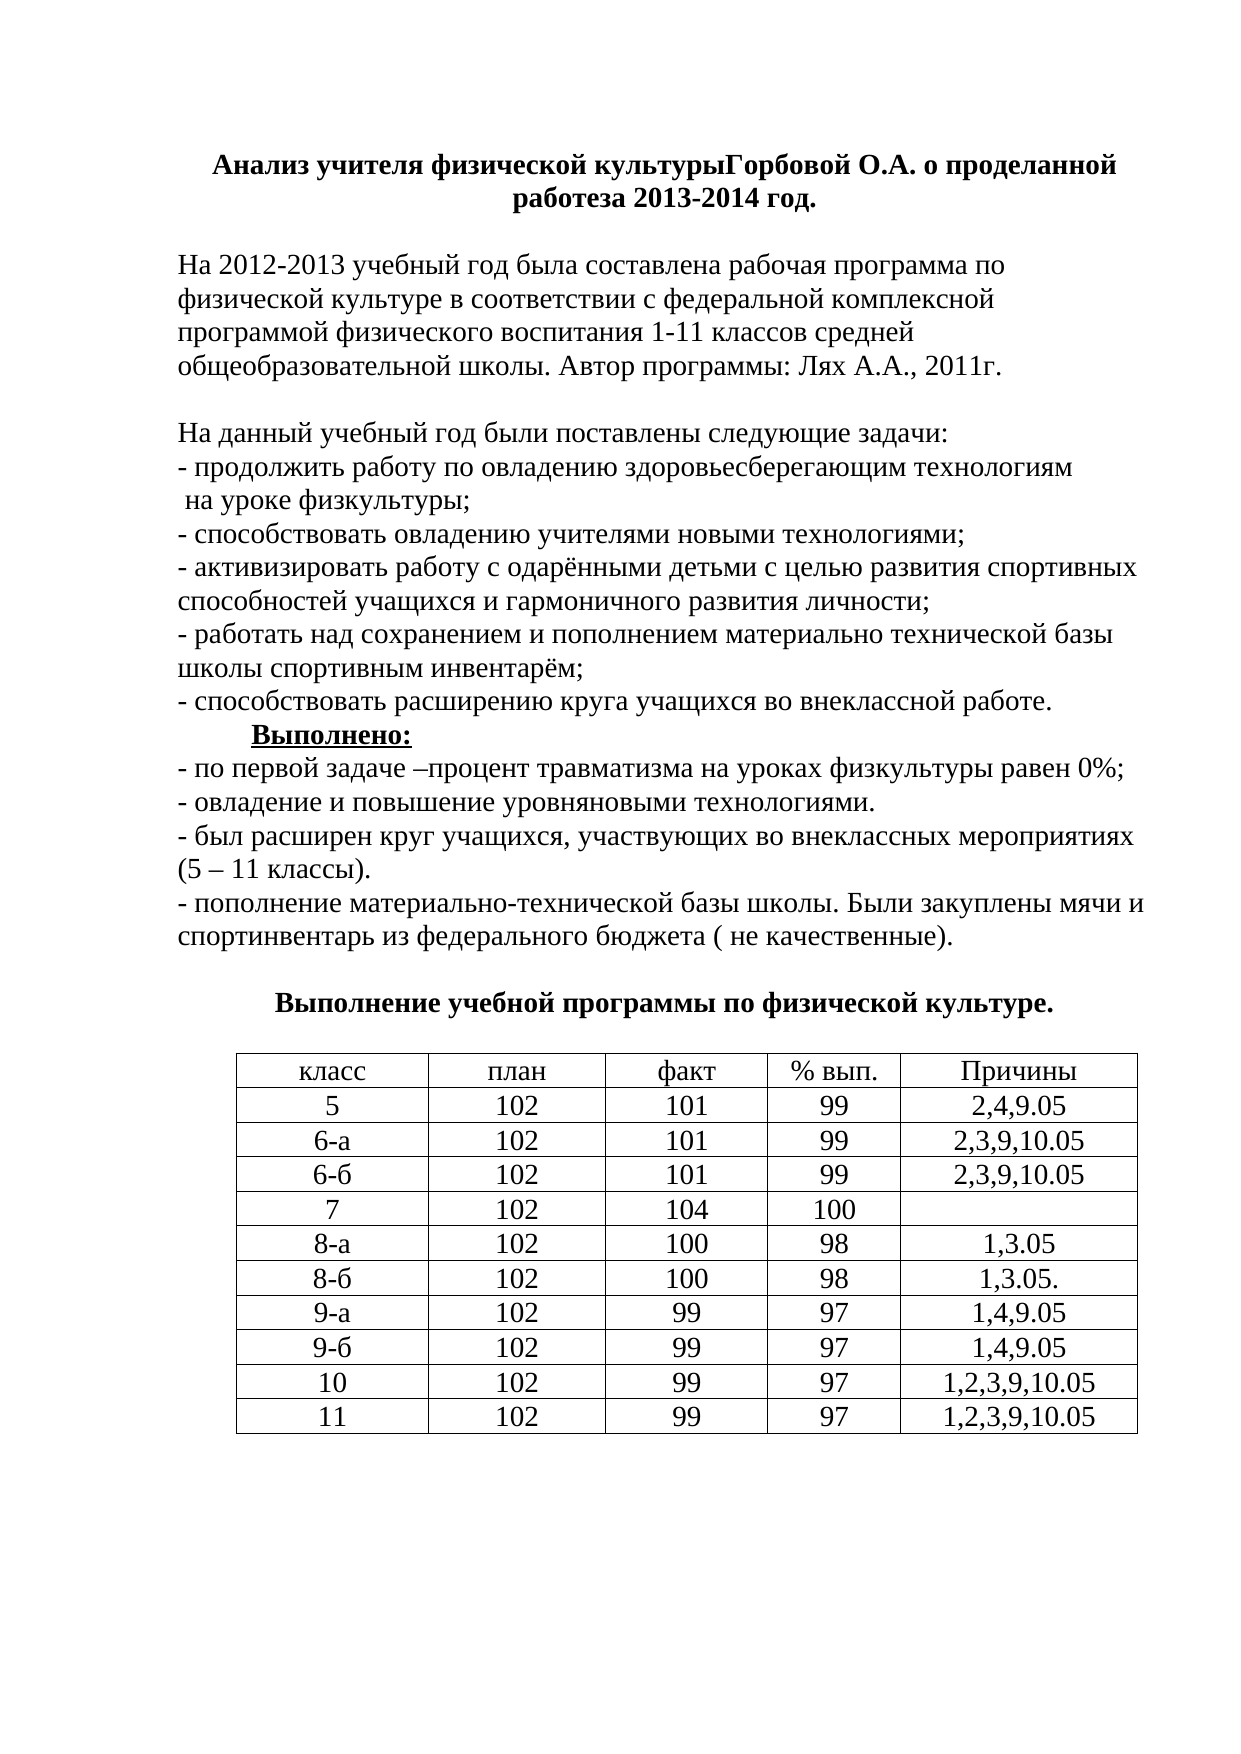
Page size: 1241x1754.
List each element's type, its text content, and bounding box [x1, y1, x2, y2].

table_cell 102 [429, 1226, 605, 1260]
table_cell 99 [768, 1157, 900, 1191]
table_header Причины [901, 1054, 1137, 1087]
table_cell 102 [429, 1123, 605, 1156]
text - работать над сохранением и пополнением материально технической базы школы спортивным инвентарём; [177, 616, 1152, 683]
text - был расширен круг учащихся, участвующих во внеклассных мероприятиях [177, 818, 1152, 851]
table_cell 99 [606, 1330, 767, 1364]
table_cell 104 [606, 1192, 767, 1225]
table_cell 1,2,3,9,10.05 [901, 1365, 1137, 1398]
text - способствовать овладению учителями новыми технологиями; [177, 516, 1152, 549]
table_cell 101 [606, 1088, 767, 1122]
table_cell 101 [606, 1157, 767, 1191]
table_cell 10 [237, 1365, 428, 1398]
table_cell 102 [429, 1330, 605, 1364]
table_cell 6-б [237, 1157, 428, 1191]
table_cell 99 [606, 1399, 767, 1433]
table_cell 101 [606, 1123, 767, 1156]
table_cell 5 [237, 1088, 428, 1122]
table_cell 102 [429, 1157, 605, 1191]
table_cell 2,3,9,10.05 [901, 1123, 1137, 1156]
table_cell 100 [768, 1192, 900, 1225]
table_cell 102 [429, 1365, 605, 1398]
text На данный учебный год были поставлены следующие задачи: [177, 415, 1152, 449]
text На 2012-2013 учебный год была составлена рабочая программа по физической культуре в соответствии с федеральной комплексной программой физического воспитания 1-11 классов средней общеобразовательной школы. Автор программы: Лях А.А., 2011г. [177, 247, 1152, 382]
table_cell 1,3.05 [901, 1226, 1137, 1260]
table_header класс [237, 1054, 428, 1087]
table_cell 98 [768, 1261, 900, 1294]
text (5 – 11 классы). [177, 851, 1152, 885]
table_cell 99 [606, 1365, 767, 1398]
table_cell 8-б [237, 1261, 428, 1294]
table_cell 100 [606, 1226, 767, 1260]
table_cell 1,4,9.05 [901, 1296, 1137, 1329]
table_cell 1,2,3,9,10.05 [901, 1399, 1137, 1433]
text - пополнение материально-технической базы школы. Были закуплены мячи и спортинвентарь из федерального бюджета ( не качественные). [177, 885, 1152, 952]
table_cell 102 [429, 1296, 605, 1329]
table_header план [429, 1054, 605, 1087]
table_cell 102 [429, 1192, 605, 1225]
table_cell [901, 1192, 1137, 1225]
table_cell 97 [768, 1399, 900, 1433]
text Анализ учителя физической культурыГорбовой О.А. о проделанной работеза 2013-2014 год. [177, 147, 1152, 214]
table_cell 97 [768, 1296, 900, 1329]
table_cell 97 [768, 1365, 900, 1398]
table_cell 102 [429, 1088, 605, 1122]
table_cell 2,4,9.05 [901, 1088, 1137, 1122]
table_cell 9-а [237, 1296, 428, 1329]
text - по первой задаче –процент травматизма на уроках физкультуры равен 0%; [177, 751, 1152, 784]
text - активизировать работу с одарёнными детьми с целью развития спортивных способностей учащихся и гармоничного развития личности; [177, 549, 1152, 616]
table_cell 99 [768, 1088, 900, 1122]
table_cell 97 [768, 1330, 900, 1364]
text - способствовать расширению круга учащихся во внеклассной работе. [177, 683, 1152, 717]
table_cell 1,3.05. [901, 1261, 1137, 1294]
table_cell 99 [606, 1296, 767, 1329]
table_cell 102 [429, 1399, 605, 1433]
table_cell 98 [768, 1226, 900, 1260]
table_cell 6-а [237, 1123, 428, 1156]
text - продолжить работу по овладению здоровьесберегающим технологиям [177, 449, 1152, 482]
table_cell 8-а [237, 1226, 428, 1260]
table_cell 102 [429, 1261, 605, 1294]
text - овладение и повышение уровняновыми технологиями. [177, 784, 1152, 818]
table_cell 11 [237, 1399, 428, 1433]
table_cell 100 [606, 1261, 767, 1294]
text на уроке физкультуры; [177, 482, 1152, 516]
table_header факт [606, 1054, 767, 1087]
text Выполнено: [177, 717, 1152, 751]
table_cell 1,4,9.05 [901, 1330, 1137, 1364]
table_cell 9-б [237, 1330, 428, 1364]
table_cell 7 [237, 1192, 428, 1225]
table_header % вып. [768, 1054, 900, 1087]
table_cell 99 [768, 1123, 900, 1156]
text Выполнение учебной программы по физической культуре. [177, 985, 1152, 1019]
table_cell 2,3,9,10.05 [901, 1157, 1137, 1191]
